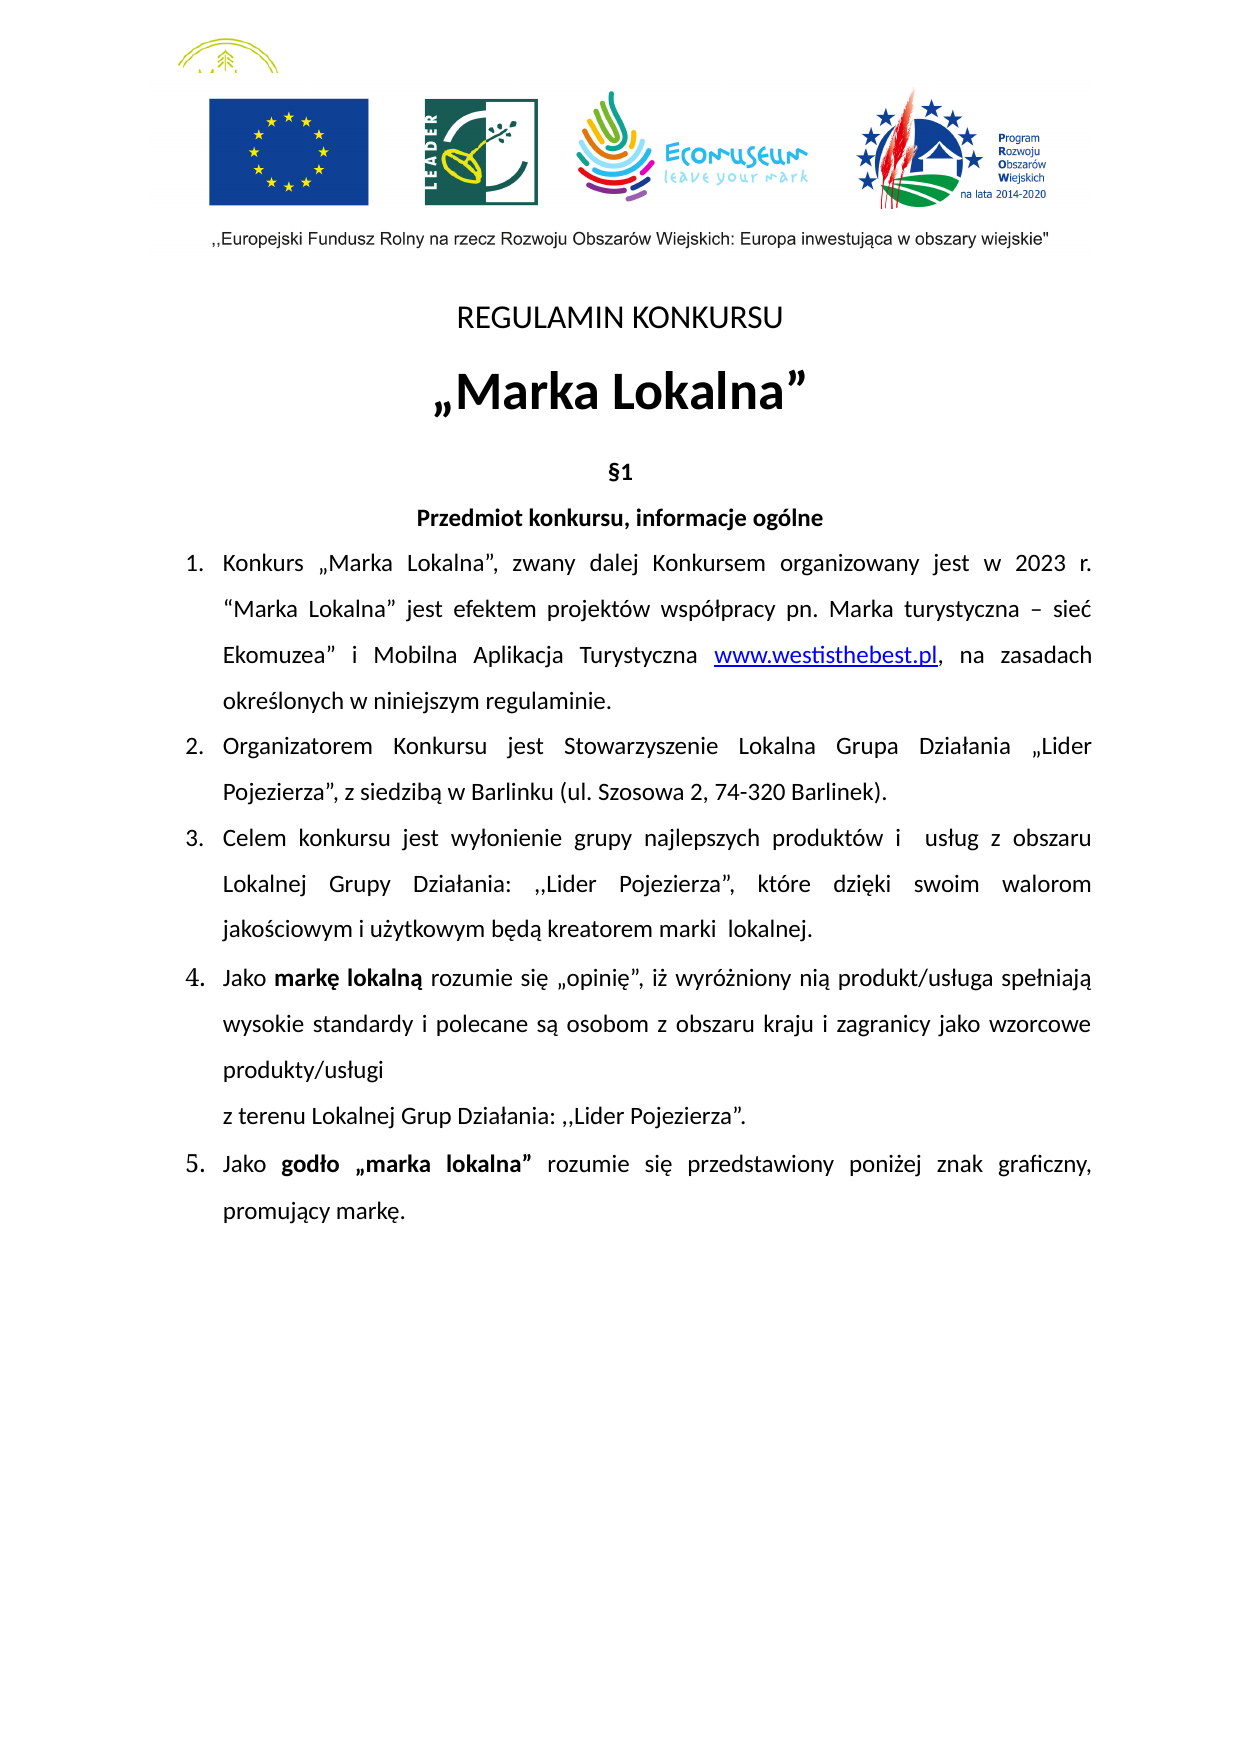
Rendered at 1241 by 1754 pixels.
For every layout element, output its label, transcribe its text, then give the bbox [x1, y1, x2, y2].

text REGULAMIN KONKURSU [148, 296, 1093, 337]
text „Marka Lokalna” [148, 357, 1093, 423]
list Celem konkursu jest wyłonienie grupy najlepszych produktów i usług z obszaru Lokalnej Grupy Działania: ,,Lider Pojezierza”, które dzięki swoim walorom jakościowym i użytkowym będą kreatorem marki lokalnej. [185, 822, 1093, 944]
text §1 [148, 456, 1093, 487]
list Jako markę lokalną rozumie się „opinię”, iż wyróżniony nią produkt/usługa spełniają wysokie standardy i polecane są osobom z obszaru kraju i zagranicy jako wzorcowe produkty/usługi z terenu Lokalnej Grup Działania: ,,Lider Pojezierza”. [185, 959, 1093, 1130]
list Jako godło „marka lokalna” rozumie się przedstawiony poniżej znak graficzny, promujący markę. [185, 1146, 1093, 1225]
text Przedmiot konkursu, informacje ogólne [148, 502, 1093, 532]
list Organizatorem Konkursu jest Stowarzyszenie Lokalna Grupa Działania „Lider Pojezierza”, z siedzibą w Barlinku (ul. Szosowa 2, 74-320 Barlinek). [185, 731, 1093, 807]
picture [147, 36, 1093, 263]
list Konkurs „Marka Lokalna”, zwany dalej Konkursem organizowany jest w 2023 r. “Marka Lokalna” jest efektem projektów współpracy pn. Marka turystyczna – sieć Ekomuzea” i Mobilna Aplikacja Turystyczna www.westisthebest.pl, na zasadach określonych w niniejszym regulaminie. [185, 548, 1093, 715]
